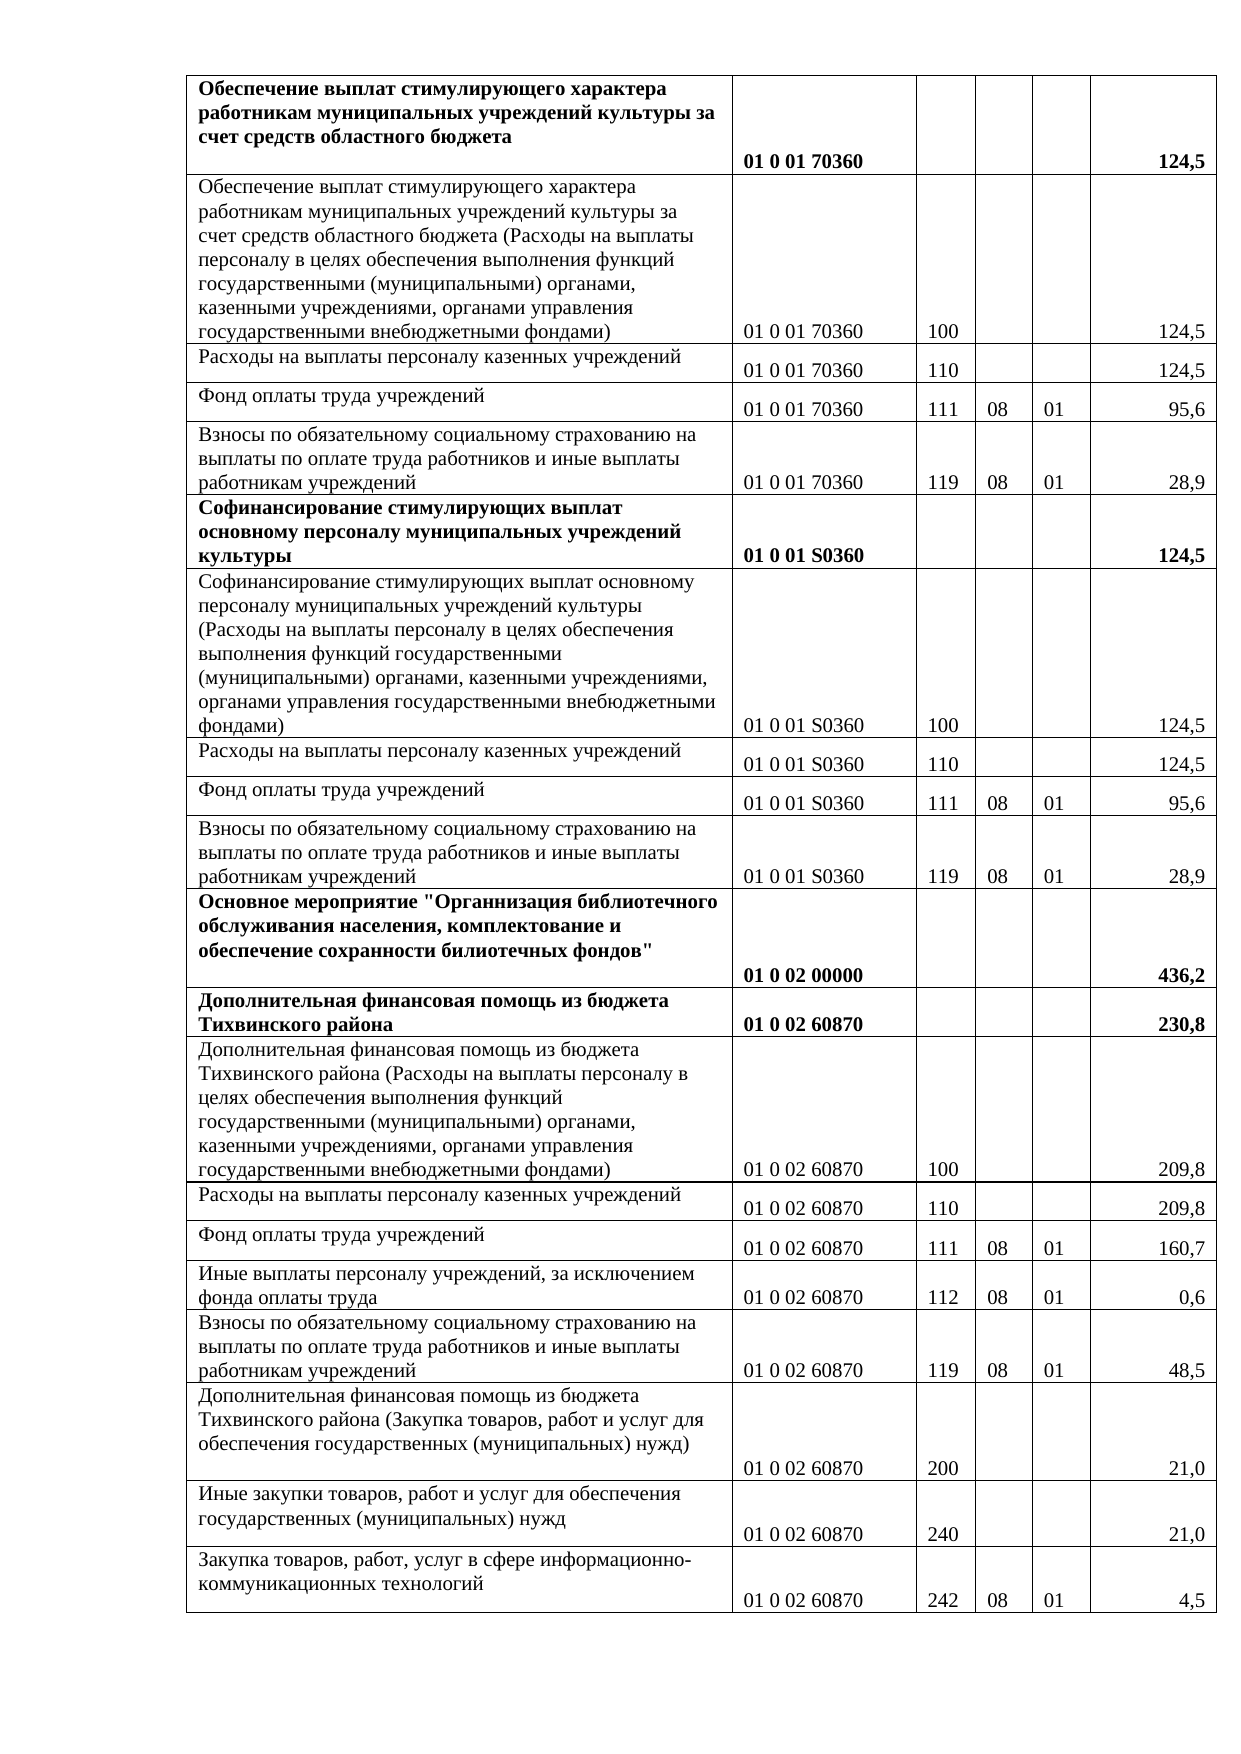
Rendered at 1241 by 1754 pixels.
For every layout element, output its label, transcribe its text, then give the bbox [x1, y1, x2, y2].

table_cell 124,5 [1091, 76, 1216, 173]
table_cell [1033, 76, 1090, 173]
table_cell 110 [917, 738, 975, 776]
table_cell 01 [1033, 1221, 1090, 1259]
table_cell 110 [917, 1183, 975, 1220]
table_cell Иные выплаты персоналу учреждений, за исключением фонда оплаты труда [187, 1261, 732, 1309]
table_cell 100 [917, 1037, 975, 1181]
table_cell 0,6 [1091, 1261, 1216, 1309]
table_cell 01 [1033, 777, 1090, 815]
table_cell [976, 889, 1032, 987]
table_cell 01 0 01 S0360 [733, 569, 916, 737]
table_cell 01 0 01 70360 [733, 175, 916, 343]
table_cell Фонд оплаты труда учреждений [187, 777, 732, 815]
table_cell 28,9 [1091, 422, 1216, 494]
table_cell 436,2 [1091, 889, 1216, 987]
table_cell [976, 738, 1032, 776]
table_cell [1033, 889, 1090, 987]
table_cell 01 [1033, 1547, 1090, 1612]
table_cell Иные закупки товаров, работ и услуг для обеспечения государственных (муниципальных) нужд [187, 1481, 732, 1546]
table_cell 21,0 [1091, 1383, 1216, 1480]
table_cell 124,5 [1091, 175, 1216, 343]
table_cell [1033, 738, 1090, 776]
table_cell [1033, 175, 1090, 343]
table_cell [976, 175, 1032, 343]
table_cell 160,7 [1091, 1221, 1216, 1259]
table_cell 119 [917, 816, 975, 888]
table_cell 01 0 02 60870 [733, 1183, 916, 1220]
table_cell 100 [917, 175, 975, 343]
table_cell [976, 1037, 1032, 1181]
table_cell 01 0 02 60870 [733, 1037, 916, 1181]
table_cell [976, 344, 1032, 382]
table_cell 08 [976, 1221, 1032, 1259]
table_cell Взносы по обязательному социальному страхованию на выплаты по оплате труда работников и иные выплаты работникам учреждений [187, 1310, 732, 1382]
table_cell 01 0 01 70360 [733, 344, 916, 382]
table_cell Расходы на выплаты персоналу казенных учреждений [187, 1183, 732, 1220]
table_cell 01 0 02 00000 [733, 889, 916, 987]
table_cell Дополнительная финансовая помощь из бюджета Тихвинского района (Расходы на выплаты персоналу в целях обеспечения выполнения функций государственными (муниципальными) органами, казенными учреждениями, органами управления государственными внебюджетными фондами) [187, 1037, 732, 1181]
table_cell 01 0 02 60870 [733, 1221, 916, 1259]
table_cell [1033, 988, 1090, 1036]
table_cell 112 [917, 1261, 975, 1309]
table_cell Фонд оплаты труда учреждений [187, 383, 732, 421]
table_cell 01 0 02 60870 [733, 1481, 916, 1546]
table_cell [976, 569, 1032, 737]
table_cell 230,8 [1091, 988, 1216, 1036]
table_cell 01 0 01 70360 [733, 383, 916, 421]
table_cell Расходы на выплаты персоналу казенных учреждений [187, 344, 732, 382]
table_cell 01 0 02 60870 [733, 1310, 916, 1382]
table_cell 100 [917, 569, 975, 737]
table_cell 111 [917, 777, 975, 815]
table_cell [976, 1183, 1032, 1220]
table_cell [1033, 495, 1090, 567]
table_cell [917, 76, 975, 173]
table_cell 119 [917, 422, 975, 494]
table_cell 08 [976, 422, 1032, 494]
table_cell 95,6 [1091, 383, 1216, 421]
table_cell 200 [917, 1383, 975, 1480]
table_cell 01 [1033, 1310, 1090, 1382]
table_cell 28,9 [1091, 816, 1216, 888]
table_cell 01 0 01 S0360 [733, 777, 916, 815]
table_cell 01 0 01 70360 [733, 422, 916, 494]
table_cell 209,8 [1091, 1037, 1216, 1181]
table_cell 01 0 01 S0360 [733, 738, 916, 776]
table_cell 08 [976, 777, 1032, 815]
table_cell 124,5 [1091, 344, 1216, 382]
table_cell 01 [1033, 383, 1090, 421]
table_cell 01 [1033, 1261, 1090, 1309]
table_cell 01 0 02 60870 [733, 1261, 916, 1309]
table_cell [1033, 569, 1090, 737]
table_cell Софинансирование стимулирующих выплат основному персоналу муниципальных учреждений культуры [187, 495, 732, 567]
table_cell Закупка товаров, работ, услуг в сфере информационно-коммуникационных технологий [187, 1547, 732, 1612]
table_cell [1033, 1383, 1090, 1480]
table_cell 01 [1033, 816, 1090, 888]
table_cell [1033, 1037, 1090, 1181]
table_cell 08 [976, 383, 1032, 421]
table_cell 01 0 02 60870 [733, 988, 916, 1036]
table_cell 124,5 [1091, 495, 1216, 567]
table_cell 21,0 [1091, 1481, 1216, 1546]
table_cell 01 0 01 70360 [733, 76, 916, 173]
table_cell Обеспечение выплат стимулирующего характера работникам муниципальных учреждений культуры за счет средств областного бюджета [187, 76, 732, 173]
table_cell 08 [976, 1310, 1032, 1382]
table_cell [976, 1383, 1032, 1480]
table_cell [917, 988, 975, 1036]
table_cell Фонд оплаты труда учреждений [187, 1221, 732, 1259]
table_cell 4,5 [1091, 1547, 1216, 1612]
table_cell 119 [917, 1310, 975, 1382]
table_cell 01 0 02 60870 [733, 1383, 916, 1480]
table_cell 124,5 [1091, 569, 1216, 737]
table_cell Софинансирование стимулирующих выплат основному персоналу муниципальных учреждений культуры (Расходы на выплаты персоналу в целях обеспечения выполнения функций государственными (муниципальными) органами, казенными учреждениями, органами управления государственными внебюджетными фондами) [187, 569, 732, 737]
table_cell [917, 495, 975, 567]
table_cell [976, 988, 1032, 1036]
table_cell Обеспечение выплат стимулирующего характера работникам муниципальных учреждений культуры за счет средств областного бюджета (Расходы на выплаты персоналу в целях обеспечения выполнения функций государственными (муниципальными) органами, казенными учреждениями, органами управления государственными внебюджетными фондами) [187, 175, 732, 343]
table_cell [976, 76, 1032, 173]
table_cell 08 [976, 1261, 1032, 1309]
table_cell Дополнительная финансовая помощь из бюджета Тихвинского района (Закупка товаров, работ и услуг для обеспечения государственных (муниципальных) нужд) [187, 1383, 732, 1480]
table_cell 08 [976, 1547, 1032, 1612]
table_cell [976, 1481, 1032, 1546]
table_cell [1033, 1183, 1090, 1220]
table_cell 209,8 [1091, 1183, 1216, 1220]
table_cell 48,5 [1091, 1310, 1216, 1382]
table_cell 124,5 [1091, 738, 1216, 776]
table_cell [1033, 344, 1090, 382]
table_cell [917, 889, 975, 987]
table_cell 01 [1033, 422, 1090, 494]
table_cell Дополнительная финансовая помощь из бюджета Тихвинского района [187, 988, 732, 1036]
table_cell [1033, 1481, 1090, 1546]
table_cell 08 [976, 816, 1032, 888]
table_cell 01 0 02 60870 [733, 1547, 916, 1612]
table_cell 01 0 01 S0360 [733, 816, 916, 888]
table_cell 01 0 01 S0360 [733, 495, 916, 567]
table_cell [976, 495, 1032, 567]
table_cell Основное мероприятие "Органнизация библиотечного обслуживания населения, комплектование и обеспечение сохранности билиотечных фондов" [187, 889, 732, 987]
table_cell 110 [917, 344, 975, 382]
table_cell Взносы по обязательному социальному страхованию на выплаты по оплате труда работников и иные выплаты работникам учреждений [187, 422, 732, 494]
table_cell 95,6 [1091, 777, 1216, 815]
table_cell 111 [917, 383, 975, 421]
table_cell Взносы по обязательному социальному страхованию на выплаты по оплате труда работников и иные выплаты работникам учреждений [187, 816, 732, 888]
table_cell 240 [917, 1481, 975, 1546]
table_cell Расходы на выплаты персоналу казенных учреждений [187, 738, 732, 776]
table_cell 111 [917, 1221, 975, 1259]
table_cell 242 [917, 1547, 975, 1612]
